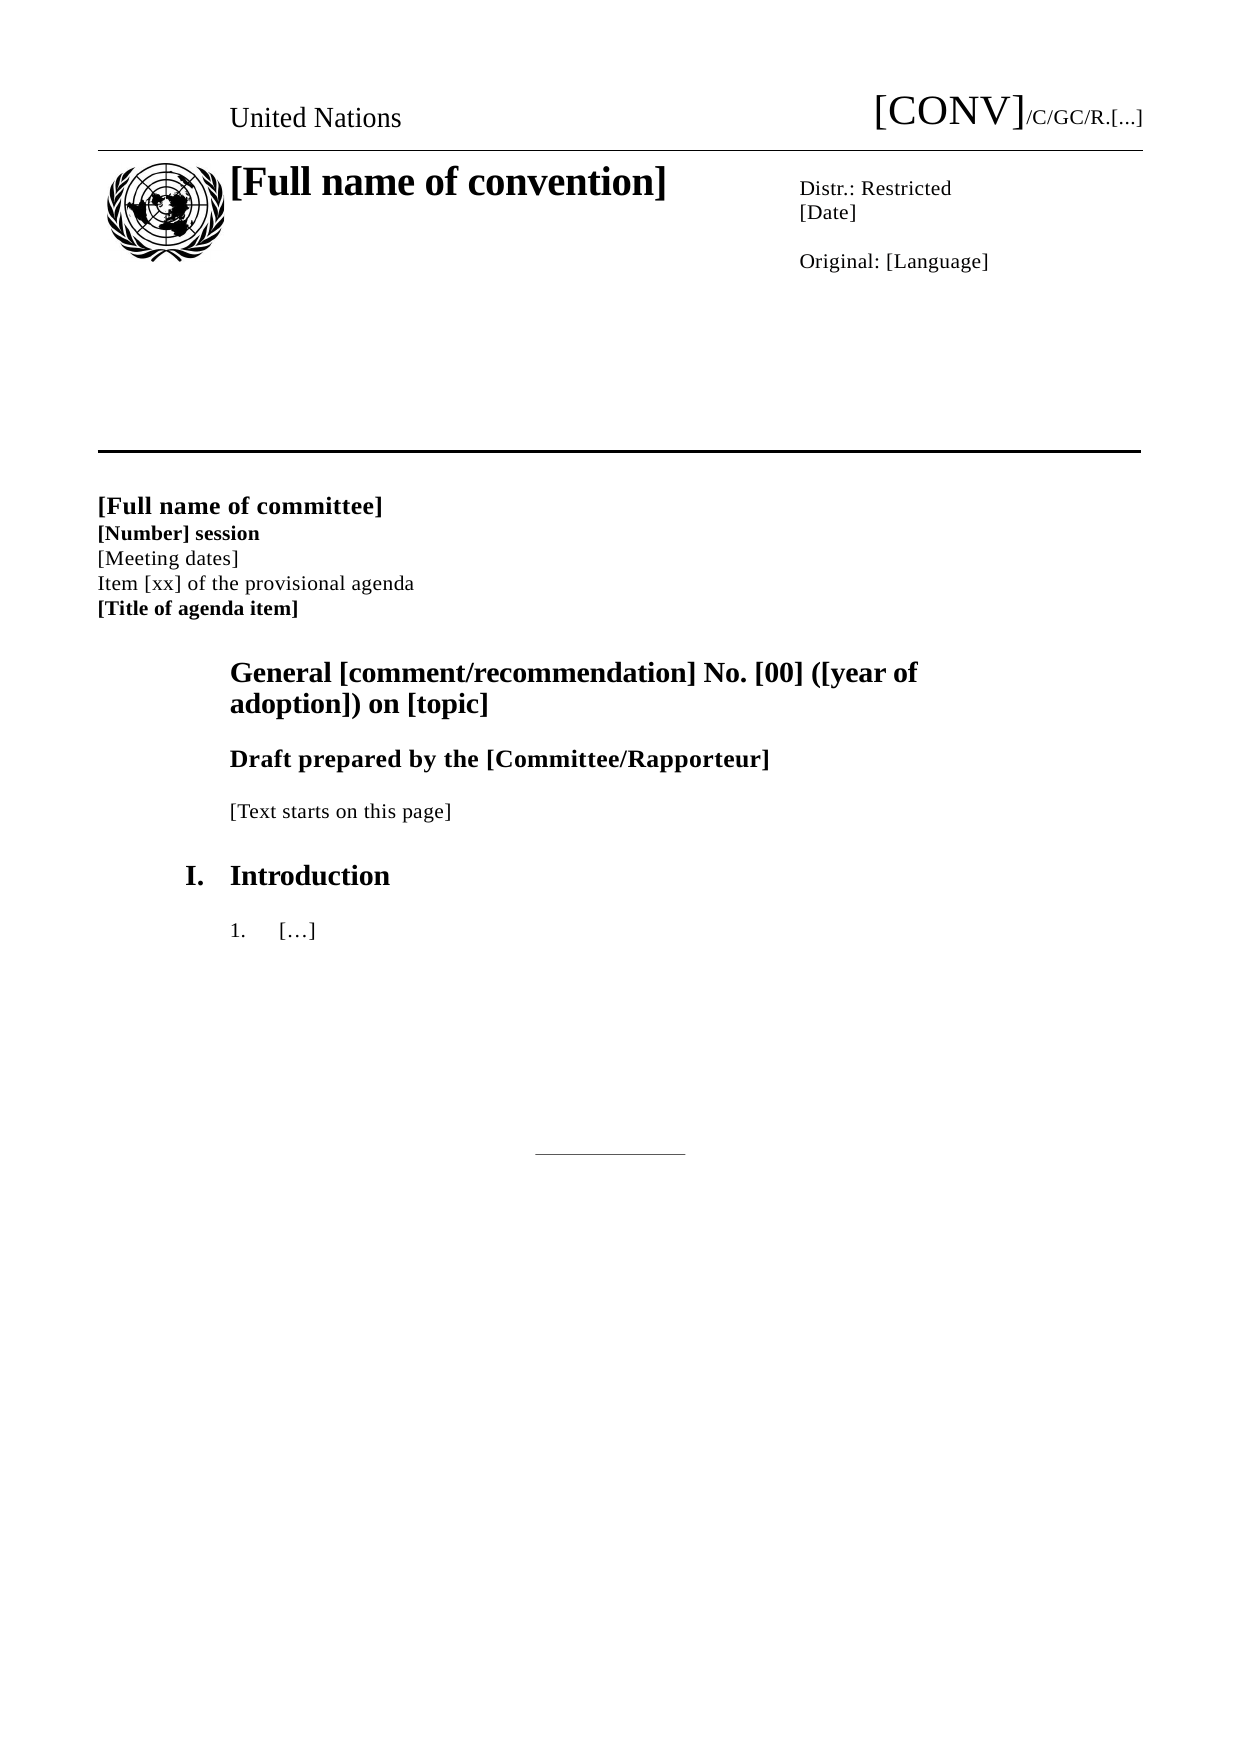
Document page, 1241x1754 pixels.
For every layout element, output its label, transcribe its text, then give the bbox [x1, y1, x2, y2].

text [Text starts on this page] [229, 798, 1011, 823]
text Draft prepared by the [Committee/Rapporteur] [97, 745, 1011, 773]
text [Title of agenda item] [97, 595, 1011, 620]
text General [comment/recommendation] No. [00] ([year of adoption]) on [topic] [97, 658, 1011, 720]
picture [107, 163, 225, 262]
text [Meeting dates] [97, 545, 1011, 570]
text [Full name of committee] [97, 492, 1011, 520]
text 1. […] [229, 917, 1011, 942]
text I. Introduction [97, 861, 1011, 892]
text [Number] session [97, 520, 1011, 545]
text Item [xx] of the provisional agenda [97, 570, 1011, 595]
